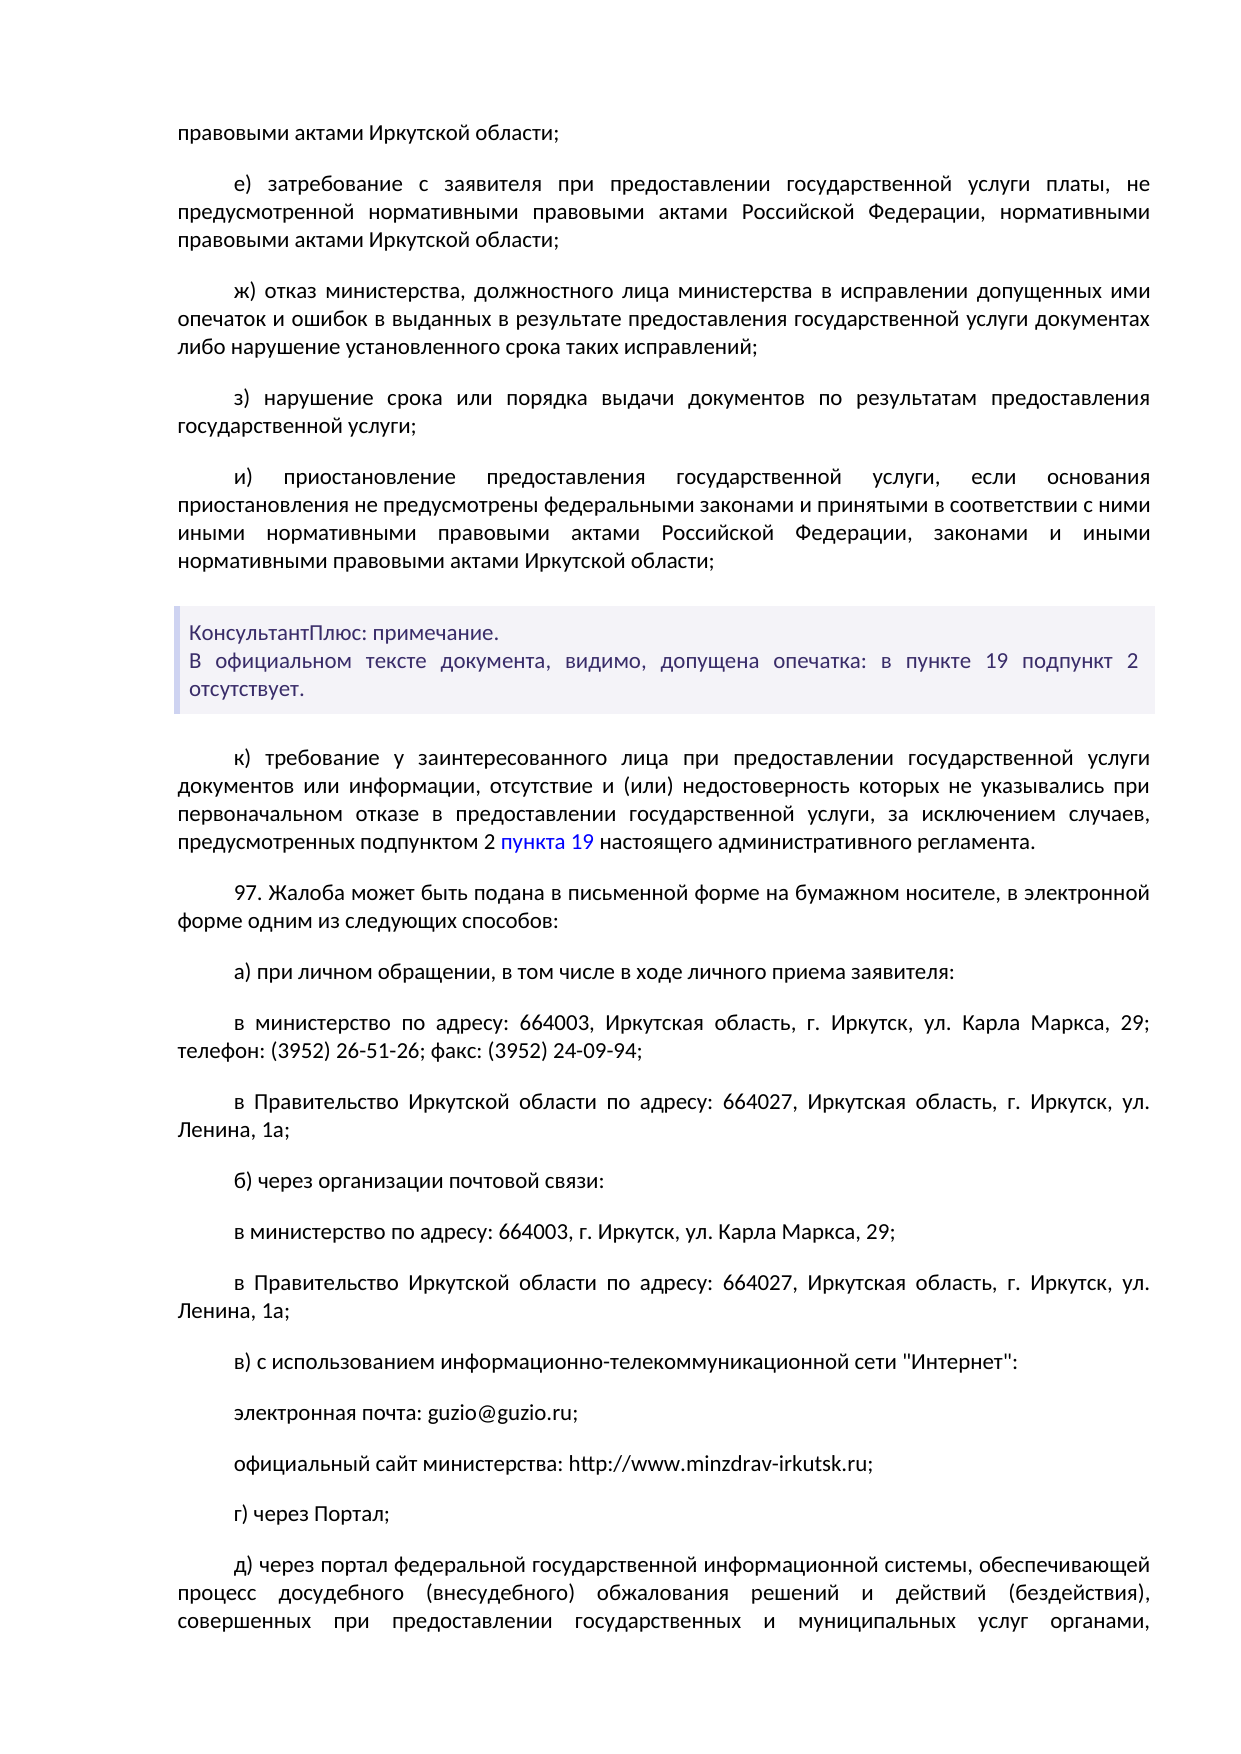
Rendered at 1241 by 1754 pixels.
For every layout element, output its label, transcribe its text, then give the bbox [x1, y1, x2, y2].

text электронная почта: guzio@guzio.ru; [177, 1398, 1152, 1426]
text в) с использованием информационно-телекоммуникационной сети "Интернет": [177, 1347, 1152, 1375]
text в Правительство Иркутской области по адресу: 664027, Иркутская область, г. Иркутск, ул. Ленина, 1а; [177, 1087, 1152, 1143]
text официальный сайт министерства: http://www.minzdrav-irkutsk.ru; [177, 1449, 1152, 1477]
text 97. Жалоба может быть подана в письменной форме на бумажном носителе, в электронной форме одним из следующих способов: [177, 878, 1152, 934]
text в министерство по адресу: 664003, Иркутская область, г. Иркутск, ул. Карла Маркса, 29; телефон: (3952) 26-51-26; факс: (3952) 24-09-94; [177, 1008, 1152, 1064]
text з) нарушение срока или порядка выдачи документов по результатам предоставления государственной услуги; [177, 383, 1152, 439]
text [177, 1551, 1152, 1634]
text б) через организации почтовой связи: [177, 1166, 1152, 1194]
text г) через Портал; [177, 1499, 1152, 1528]
text в министерство по адресу: 664003, г. Иркутск, ул. Карла Маркса, 29; [177, 1217, 1152, 1245]
text к) требование у заинтересованного лица при предоставлении государственной услуги документов или информации, отсутствие и (или) недостоверность которых не указывались при первоначальном отказе в предоставлении государственной услуги, за исключением случаев, предусмотренных подпунктом 2 пункта 19 настоящего административного регламента. [177, 743, 1152, 855]
text ж) отказ министерства, должностного лица министерства в исправлении допущенных ими опечаток и ошибок в выданных в результате предоставления государственной услуги документах либо нарушение установленного срока таких исправлений; [177, 276, 1152, 360]
text в Правительство Иркутской области по адресу: 664027, Иркутская область, г. Иркутск, ул. Ленина, 1а; [177, 1268, 1152, 1324]
text е) затребование с заявителя при предоставлении государственной услуги платы, не предусмотренной нормативными правовыми актами Российской Федерации, нормативными правовыми актами Иркутской области; [177, 169, 1152, 253]
table_header КонсультантПлюс: примечание. В официальном тексте документа, видимо, допущена опечатка: в пункте 19 подпункт 2 отсутствует. [180, 606, 1149, 714]
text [177, 118, 1152, 146]
text а) при личном обращении, в том числе в ходе личного приема заявителя: [177, 957, 1152, 985]
text и) приостановление предоставления государственной услуги, если основания приостановления не предусмотрены федеральными законами и принятыми в соответствии с ними иными нормативными правовыми актами Российской Федерации, законами и иными нормативными правовыми актами Иркутской области; [177, 462, 1152, 574]
